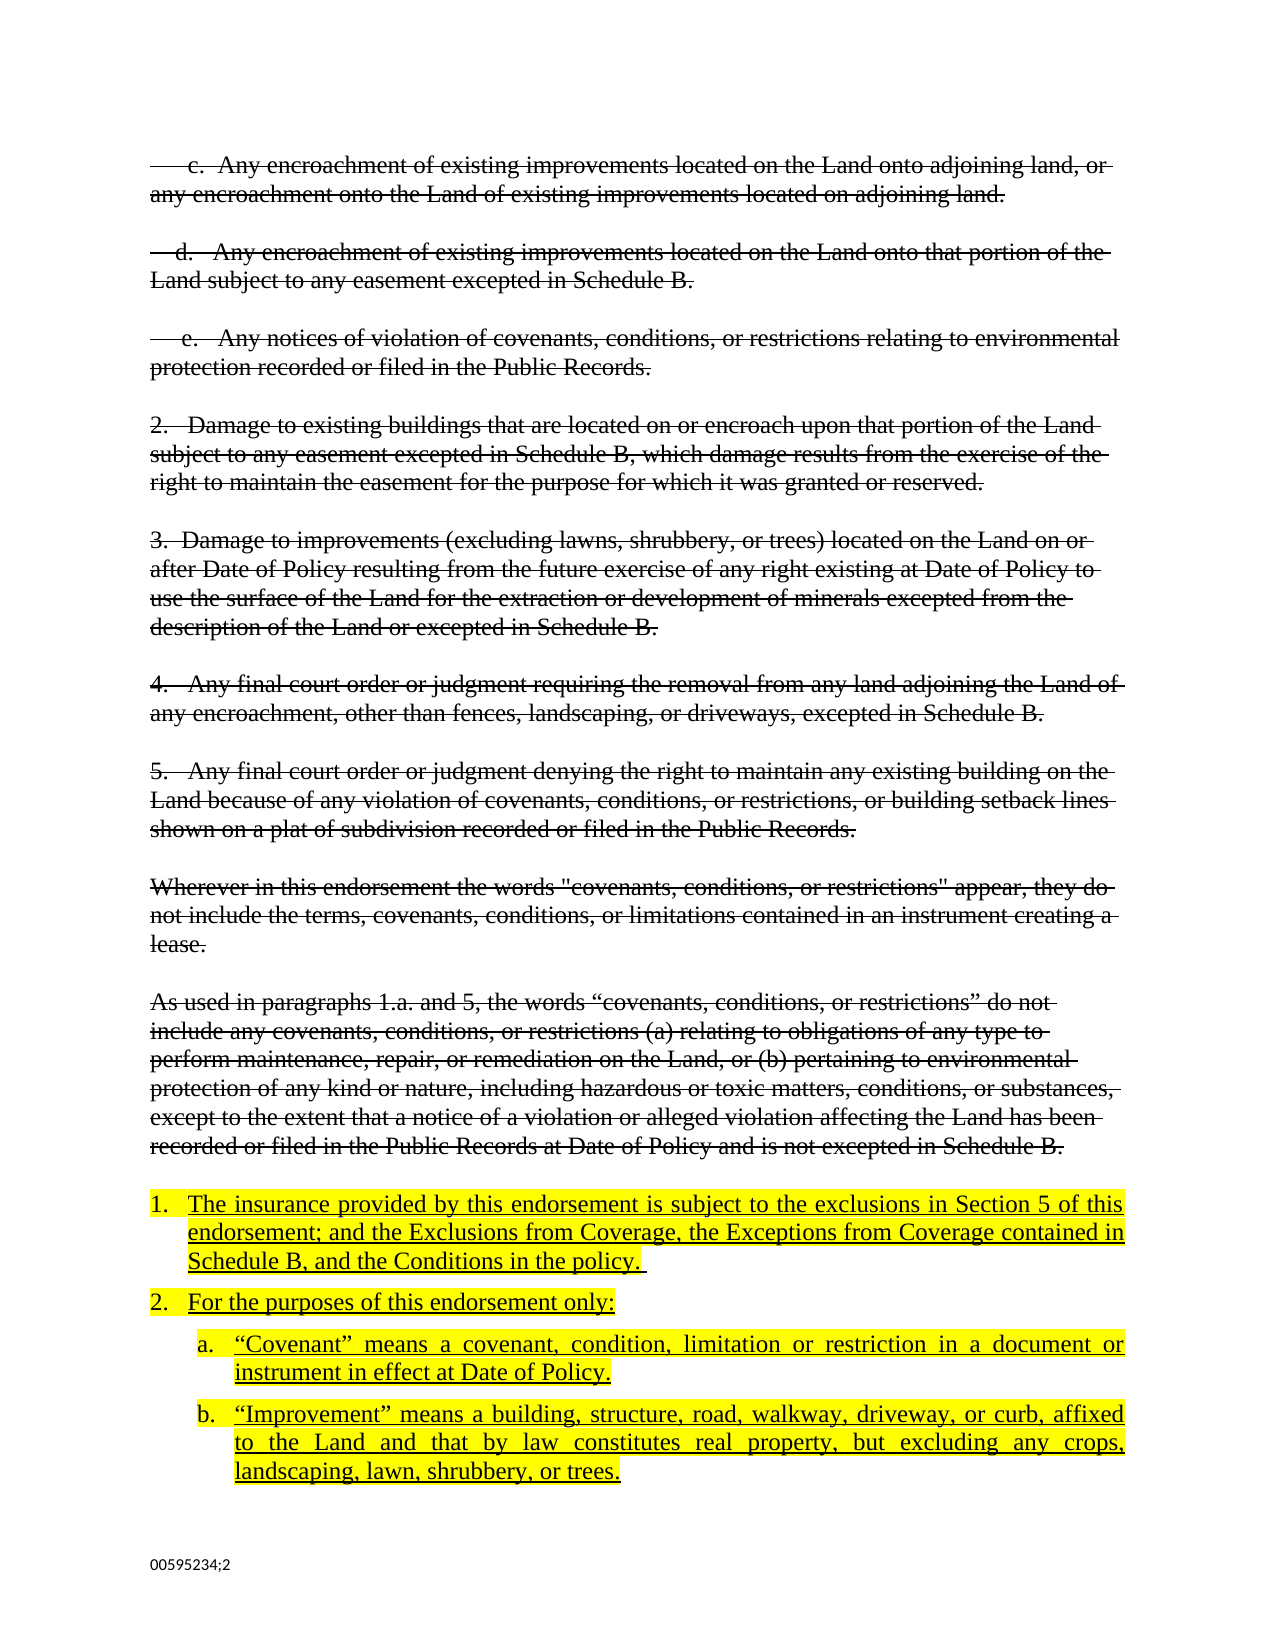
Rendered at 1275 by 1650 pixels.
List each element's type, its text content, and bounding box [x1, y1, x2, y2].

text 4. Any final court order or judgment requiring the removal from any land adjoining the Land of any encroachment, other than fences, landscaping, or driveways, excepted in Schedule B. [150, 669, 1125, 685]
list “Improvement” means a building, structure, road, walkway, driveway, or curb, affixed to the Land and that by law constitutes real property, but excluding any crops, landscaping, lawn, shrubbery, or trees. [197, 1427, 1125, 1485]
text 2. Damage to existing buildings that are located on or encroach upon that portion of the Land subject to any easement excepted in Schedule B, which damage results from the exercise of the right to maintain the easement for the purpose for which it was granted or reserved. [150, 410, 1125, 496]
list The insurance provided by this endorsement is subject to the exclusions in Section 5 of this endorsement; and the Exclusions from Coverage, the Exceptions from Coverage contained in Schedule B, and the Conditions in the policy. [150, 1215, 1125, 1275]
text 5. Any final court order or judgment denying the right to maintain any existing building on the Land because of any violation of covenants, conditions, or restrictions, or building setback lines shown on a plat of subdivision recorded or filed in the Public Records. [150, 756, 1125, 842]
text e. Any notices of violation of covenants, conditions, or restrictions relating to environmental protection recorded or filed in the Public Records. [150, 323, 1125, 381]
text Wherever in this endorsement the words "covenants, conditions, or restrictions" appear, they do not include the terms, covenants, conditions, or limitations contained in an instrument creating a lease. [150, 872, 1125, 958]
text 3. Damage to improvements (excluding lawns, shrubbery, or trees) located on the Land on or after Date of Policy resulting from the future exercise of any right existing at Date of Policy to use the surface of the Land for the extraction or development of minerals excepted from the description of the Land or excepted in Schedule B. [150, 525, 1125, 640]
text As used in paragraphs 1.a. and 5, the words “covenants, conditions, or restrictions” do not include any covenants, conditions, or restrictions (a) relating to obligations of any type to perform maintenance, repair, or remediation on the Land, or (b) pertaining to environmental protection of any kind or nature, including hazardous or toxic matters, conditions, or substances, except to the extent that a notice of a violation or alleged violation affecting the Land has been recorded or filed in the Public Records at Date of Policy and is not excepted in Schedule B. [150, 987, 1125, 1159]
text 4. Any final court order or judgment requiring the removal from any land adjoining the Land of any encroachment, other than fences, landscaping, or driveways, excepted in Schedule B. [150, 687, 1125, 727]
text c. Any encroachment of existing improvements located on the Land onto adjoining land, or any encroachment onto the Land of existing improvements located on adjoining land. [150, 150, 1125, 207]
list For the purposes of this endorsement only: [150, 1287, 1125, 1316]
text d. Any encroachment of existing improvements located on the Land onto that portion of the Land subject to any easement excepted in Schedule B. [150, 237, 1125, 294]
list “Covenant” means a covenant, condition, limitation or restriction in a document or instrument in effect at Date of Policy. [197, 1357, 1125, 1386]
